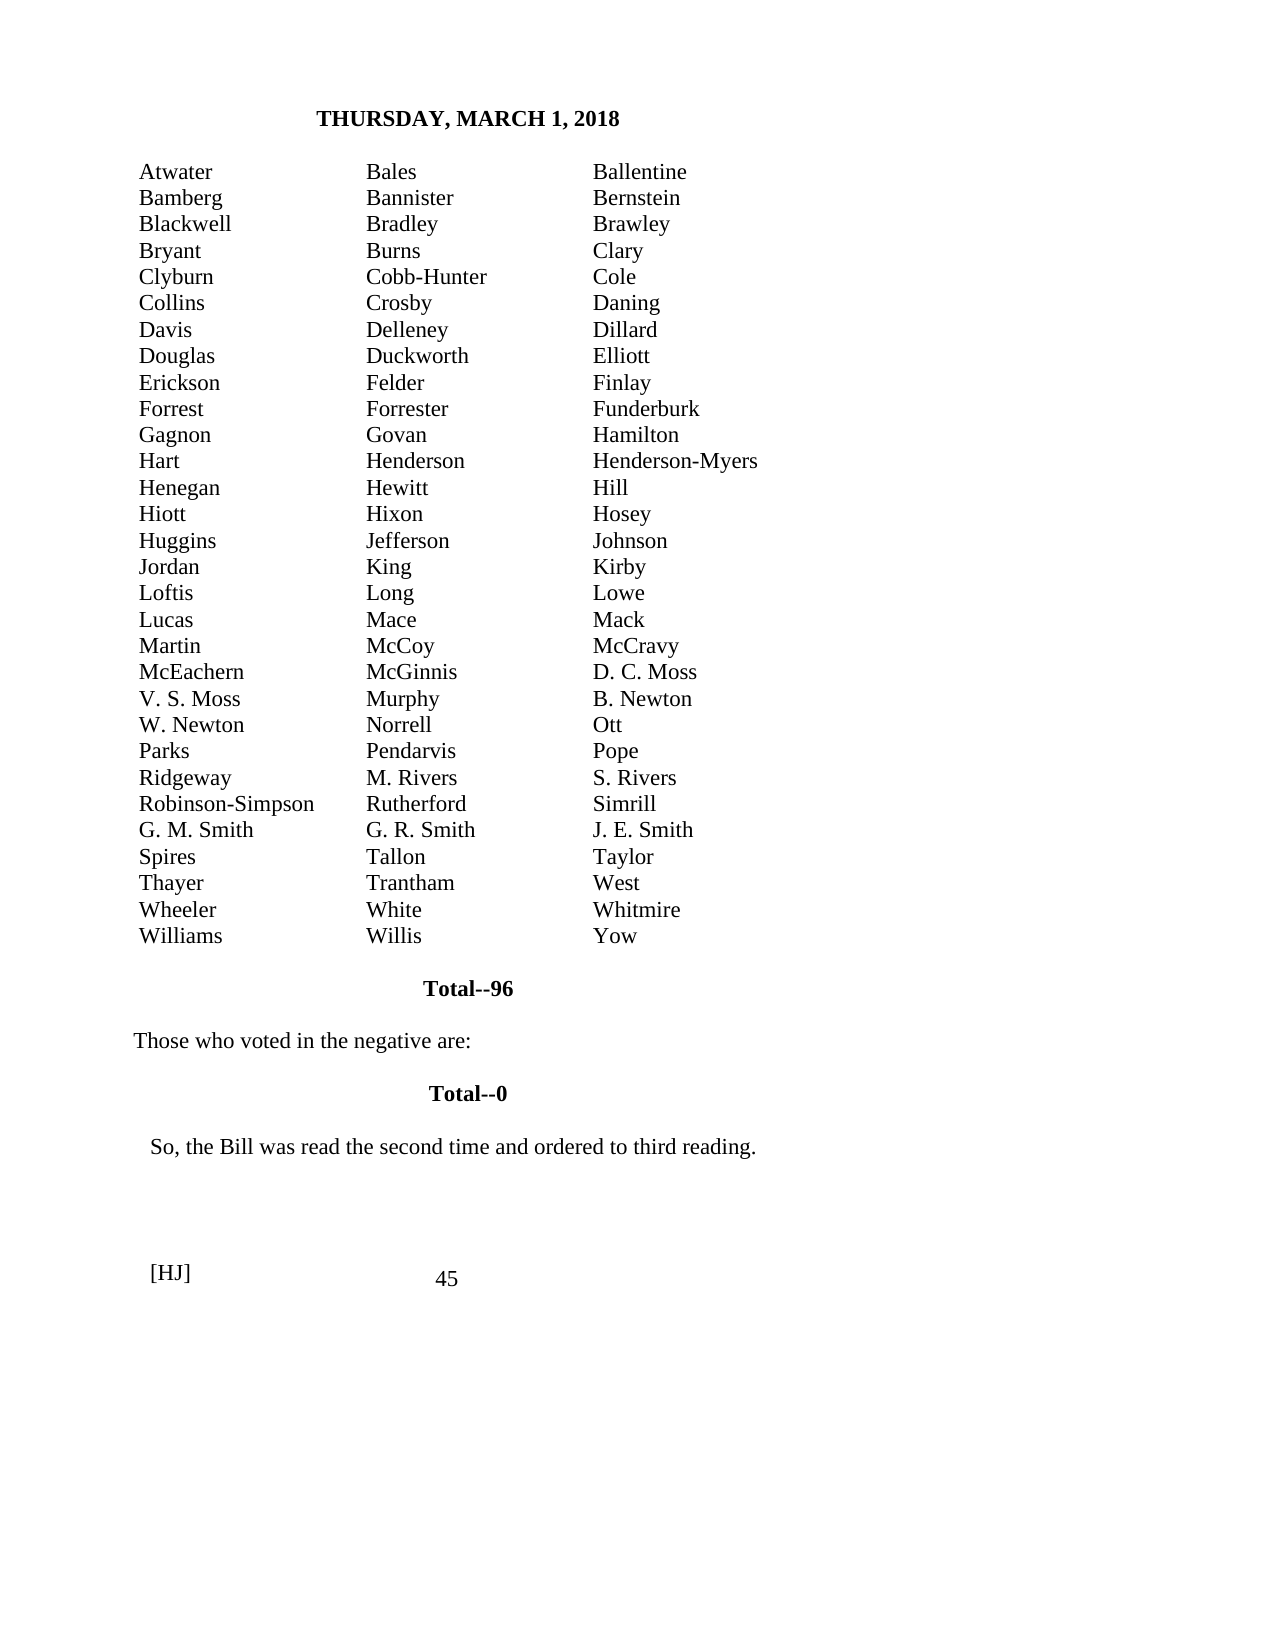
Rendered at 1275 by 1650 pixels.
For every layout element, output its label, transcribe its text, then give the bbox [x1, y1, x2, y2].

table_cell Douglas [128, 342, 354, 368]
table_cell Brawley [581, 210, 808, 237]
table_cell Mace [355, 606, 581, 632]
table_cell Daning [581, 290, 808, 316]
table_cell Gagnon [128, 421, 354, 448]
table_cell McCoy [355, 632, 581, 658]
table_cell Hosey [581, 500, 808, 527]
table_cell Kirby [581, 553, 808, 579]
table_cell Hiott [128, 500, 354, 527]
table_cell Forrest [128, 395, 354, 421]
table_cell Henderson-Myers [581, 448, 808, 474]
table_cell Murphy [355, 685, 581, 711]
table_cell Jordan [128, 553, 354, 579]
table_cell Pope [581, 738, 808, 764]
table_cell Jefferson [355, 527, 581, 553]
table_cell Hill [581, 474, 808, 500]
table_cell West [581, 869, 808, 896]
table_cell Parks [128, 738, 354, 764]
table_cell Bernstein [581, 184, 808, 210]
table_cell White [355, 896, 581, 922]
table_cell Spires [128, 843, 354, 869]
table_cell Duckworth [355, 342, 581, 368]
table_cell Dillard [581, 316, 808, 342]
table_cell Bales [355, 158, 581, 184]
table_cell Tallon [355, 843, 581, 869]
table_cell S. Rivers [581, 764, 808, 790]
table_cell King [355, 553, 581, 579]
table_cell Ballentine [581, 158, 808, 184]
table_cell Yow [581, 922, 808, 948]
table_cell Elliott [581, 342, 808, 368]
table_cell Hart [128, 448, 354, 474]
table_cell Burns [355, 237, 581, 263]
table_cell Bannister [355, 184, 581, 210]
table_cell Robinson-Simpson [128, 790, 354, 817]
table_cell Bradley [355, 210, 581, 237]
table_cell Davis [128, 316, 354, 342]
table_cell Hewitt [355, 474, 581, 500]
text Those who voted in the negative are: [127, 1027, 786, 1054]
table_cell Rutherford [355, 790, 581, 817]
table_cell Simrill [581, 790, 808, 817]
table_cell Delleney [355, 316, 581, 342]
table_cell Clary [581, 237, 808, 263]
table_cell Whitmire [581, 896, 808, 922]
table_cell McCravy [581, 632, 808, 658]
table_cell Atwater [128, 158, 354, 184]
table_cell Loftis [128, 579, 354, 606]
table_cell Cole [581, 263, 808, 289]
table_cell Crosby [355, 290, 581, 316]
table_cell G. M. Smith [128, 817, 354, 843]
table_cell Cobb-Hunter [355, 263, 581, 289]
table_cell Collins [128, 290, 354, 316]
table_cell B. Newton [581, 685, 808, 711]
table_cell Hixon [355, 500, 581, 527]
table_cell McEachern [128, 659, 354, 685]
table_cell Hamilton [581, 421, 808, 448]
table_cell Bryant [128, 237, 354, 263]
table_cell McGinnis [355, 659, 581, 685]
table_cell Williams [128, 922, 354, 948]
table_cell Johnson [581, 527, 808, 553]
table_cell Govan [355, 421, 581, 448]
table_cell Mack [581, 606, 808, 632]
table_cell M. Rivers [355, 764, 581, 790]
table_cell Finlay [581, 369, 808, 395]
table_cell Norrell [355, 711, 581, 737]
table_cell Lucas [128, 606, 354, 632]
table_cell D. C. Moss [581, 659, 808, 685]
table_cell Felder [355, 369, 581, 395]
table_cell Funderburk [581, 395, 808, 421]
table_cell Martin [128, 632, 354, 658]
table_cell Ridgeway [128, 764, 354, 790]
table_cell Henegan [128, 474, 354, 500]
table_cell J. E. Smith [581, 817, 808, 843]
table_cell Forrester [355, 395, 581, 421]
table_cell Wheeler [128, 896, 354, 922]
table_cell Clyburn [128, 263, 354, 289]
table_cell Bamberg [128, 184, 354, 210]
table_cell Taylor [581, 843, 808, 869]
table_cell Long [355, 579, 581, 606]
table_cell Henderson [355, 448, 581, 474]
table_cell Erickson [128, 369, 354, 395]
table_cell V. S. Moss [128, 685, 354, 711]
table_cell Ott [581, 711, 808, 737]
table_cell Pendarvis [355, 738, 581, 764]
table_cell Trantham [355, 869, 581, 896]
text Total--0 [127, 1080, 786, 1106]
text Total--96 [127, 975, 786, 1001]
table_cell Huggins [128, 527, 354, 553]
table_cell W. Newton [128, 711, 354, 737]
table_cell Lowe [581, 579, 808, 606]
table_cell Willis [355, 922, 581, 948]
text So, the Bill was read the second time and ordered to third reading. [127, 1133, 786, 1159]
table_cell Thayer [128, 869, 354, 896]
table_cell G. R. Smith [355, 817, 581, 843]
table_cell Blackwell [128, 210, 354, 237]
